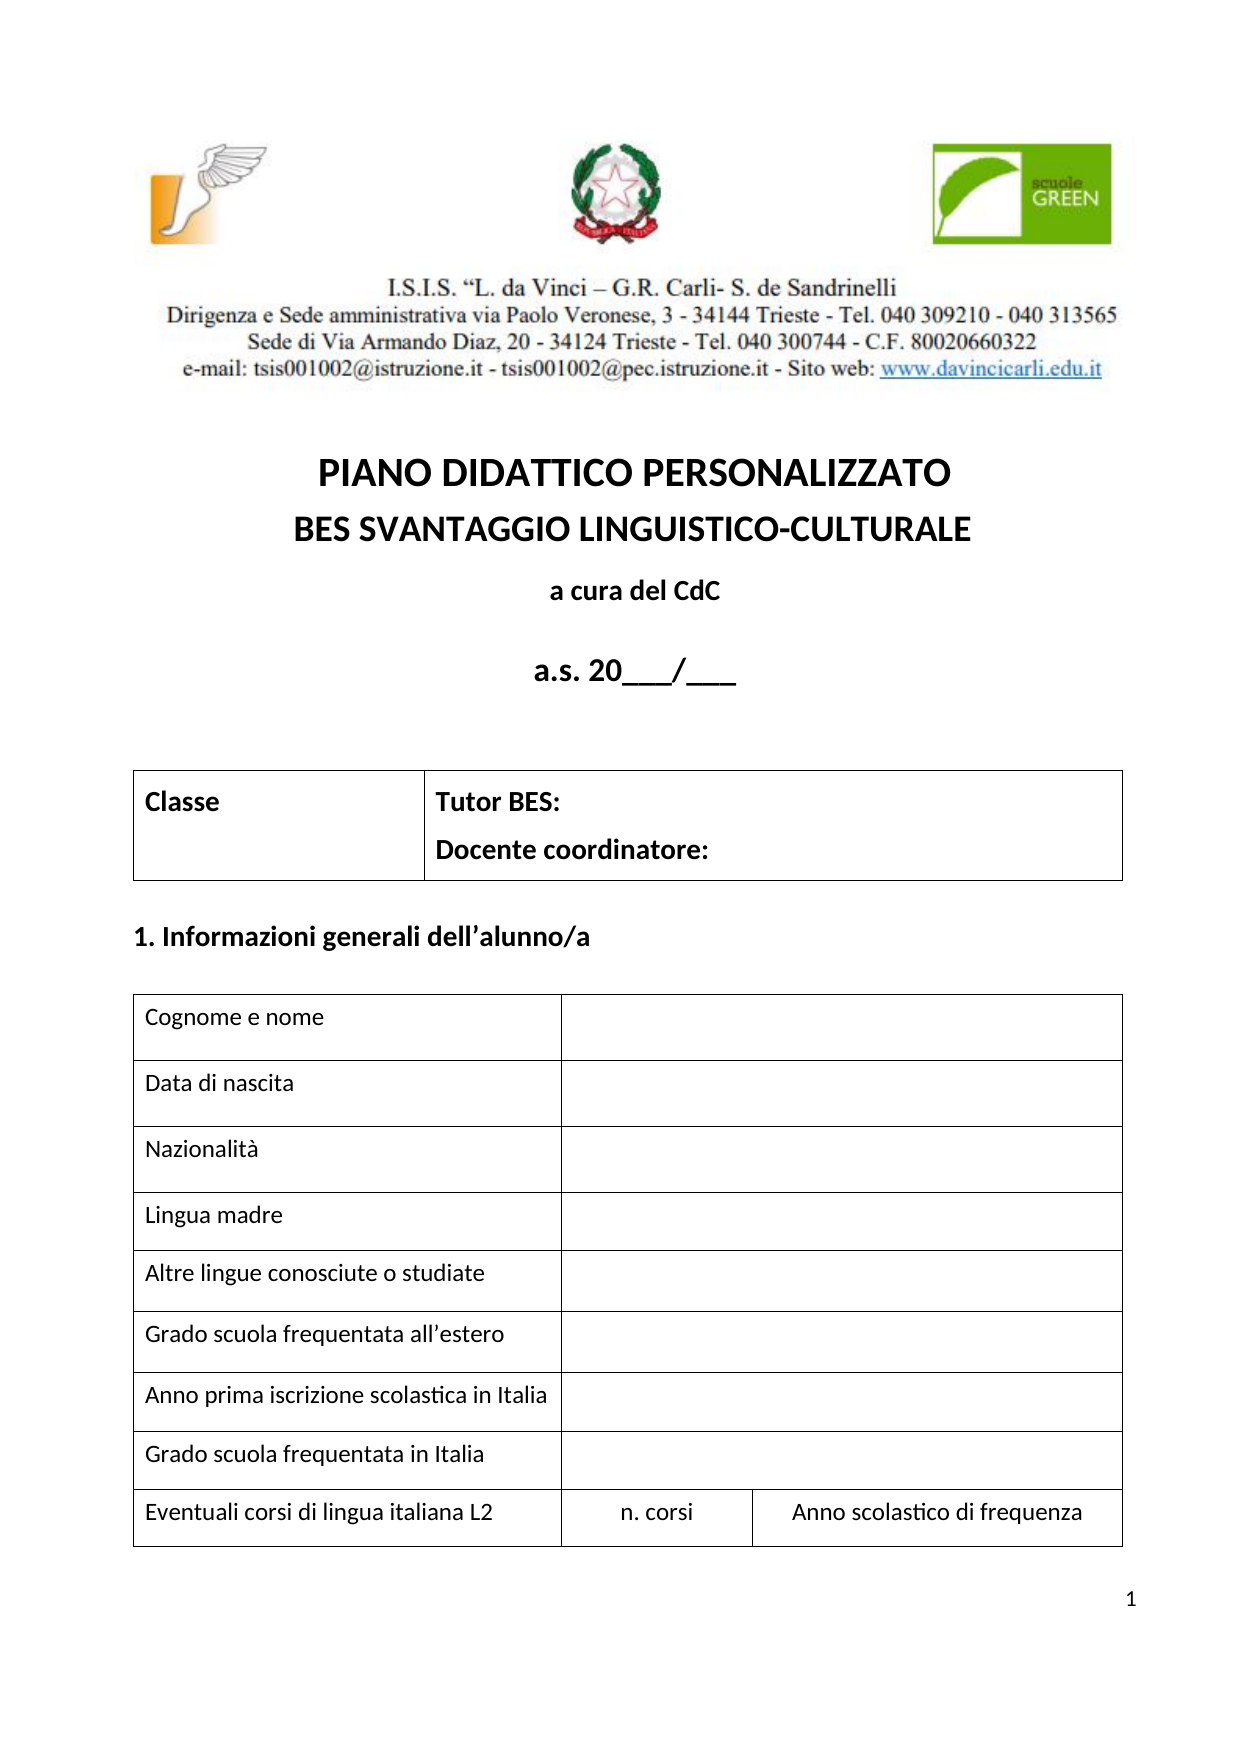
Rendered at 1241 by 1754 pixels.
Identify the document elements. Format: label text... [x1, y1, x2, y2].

table_cell Grado scuola frequentata in Italia [134, 1432, 561, 1489]
text a.s. 20___/___ [133, 648, 1137, 689]
table_cell [562, 1251, 1122, 1311]
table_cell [134, 1490, 561, 1546]
table_cell Altre lingue conosciute o studiate [134, 1251, 561, 1311]
table_header Tutor BES: Docente coordinatore: [425, 771, 1122, 879]
table_header [562, 995, 1122, 1060]
table_header Classe [134, 771, 424, 879]
table_cell Anno prima iscrizione scolastica in Italia [134, 1373, 561, 1431]
table_cell Lingua madre [134, 1193, 561, 1250]
text PIANO DIDATTICO PERSONALIZZATO [133, 446, 1137, 497]
table_cell [562, 1193, 1122, 1250]
table_cell [562, 1312, 1122, 1372]
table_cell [753, 1490, 1122, 1546]
picture [134, 116, 1135, 423]
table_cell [562, 1490, 752, 1546]
text BES SVANTAGGIO LINGUISTICO-CULTURALE [155, 505, 1110, 551]
table_cell [562, 1127, 1122, 1192]
text 1. Informazioni generali dell’alunno/a [133, 918, 1137, 954]
table_cell Grado scuola frequentata all’estero [134, 1312, 561, 1372]
table_header Cognome e nome [134, 995, 561, 1060]
table_cell [562, 1061, 1122, 1126]
text a cura del CdC [133, 572, 1137, 607]
table_cell [562, 1373, 1122, 1431]
table_cell Data di nascita [134, 1061, 561, 1126]
table_cell Nazionalità [134, 1127, 561, 1192]
table_cell [562, 1432, 1122, 1489]
